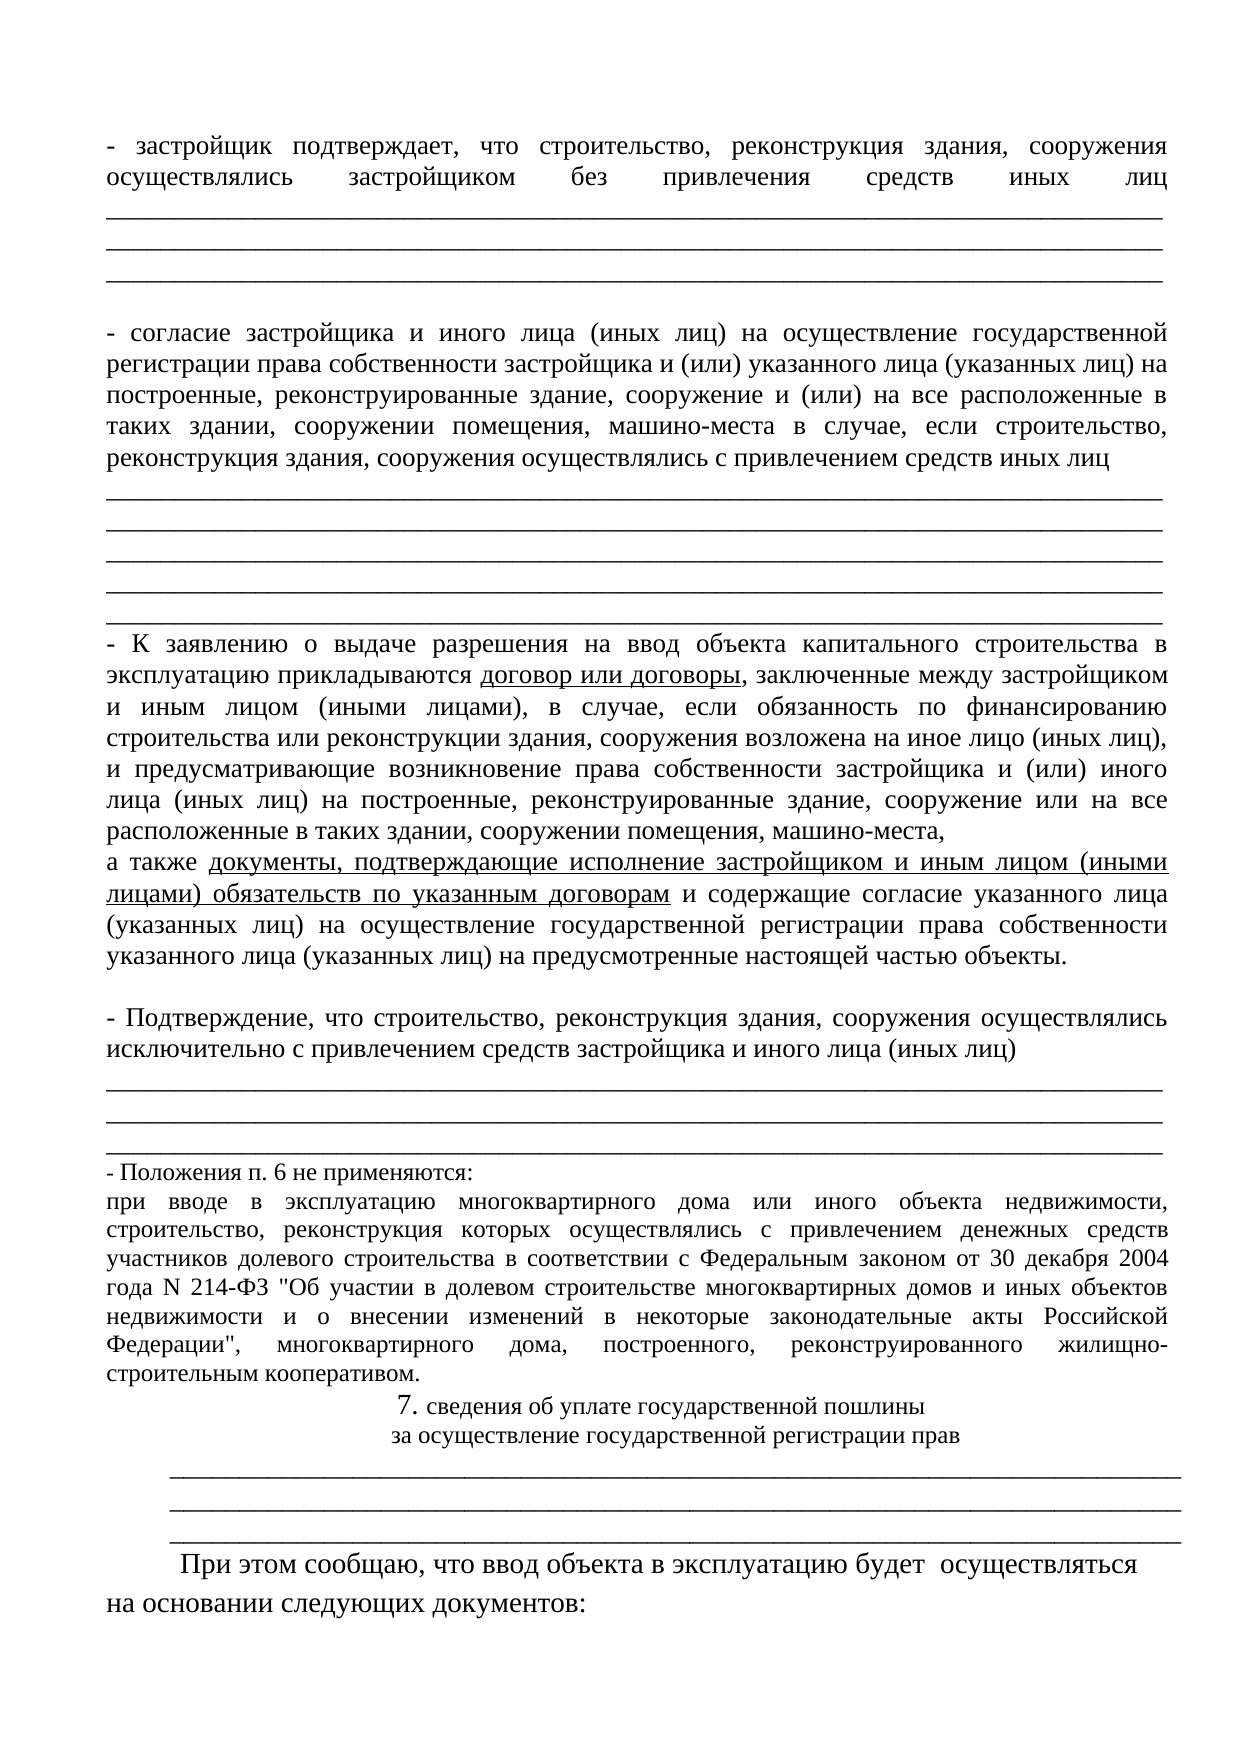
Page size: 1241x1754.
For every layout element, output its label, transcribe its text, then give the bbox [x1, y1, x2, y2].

text - Подтверждение, что строительство, реконструкция здания, сооружения осуществлялись исключительно с привлечением средств застройщика и иного лица (иных лиц) [106, 1001, 1169, 1063]
text - К заявлению о выдаче разрешения на ввод объекта капитального строительства в эксплуатацию прикладываются договор или договоры, заключенные между застройщиком и иным лицом (иными лицами), в случае, если обязанность по финансированию строительства или реконструкции здания, сооружения возложена на иное лицо (иных лиц), и предусматривающие возникновение права собственности застройщика и (или) иного лица (иных лиц) на построенные, реконструированные здание, сооружение или на все расположенные в таких здании, сооружении помещения, машино-места, [106, 627, 1169, 846]
text - согласие застройщика и иного лица (иных лиц) на осуществление государственной регистрации права собственности застройщика и (или) указанного лица (указанных лиц) на построенные, реконструированные здание, сооружение и (или) на все расположенные в таких здании, сооружении помещения, машино-места в случае, если строительство, реконструкция здания, сооружения осуществлялись с привлечением средств иных лиц [106, 316, 1169, 472]
text - застройщик подтверждает, что строительство, реконструкция здания, сооружения осуществлялись застройщиком без привлечения средств иных лиц __________________________________________________________________________________________________________________________________________________________________________________________________________________________________________ [106, 129, 1169, 285]
text при вводе в эксплуатацию многоквартирного дома или иного объекта недвижимости, строительство, реконструкция которых осуществлялись с привлечением денежных средств участников долевого строительства в соответствии с Федеральным законом от 30 декабря 2004 года N 214-ФЗ "Об участии в долевом строительстве многоквартирных домов и иных объектов недвижимости и о внесении изменений в некоторые законодательные акты Российской Федерации", многоквартирного дома, построенного, реконструированного жилищно-строительным кооперативом. [106, 1186, 1169, 1387]
list сведения об уплате государственной пошлины [136, 1387, 1186, 1421]
text ________________________________________________________________________ [165, 1449, 1186, 1482]
list за осуществление государственной регистрации прав [165, 1421, 1186, 1449]
text При этом сообщаю, что ввод объекта в эксплуатацию будет осуществляться на основании следующих документов: [106, 1546, 1154, 1618]
text ________________________________________________________________________ [165, 1482, 1186, 1514]
text __________________________________________________________________________________________________________________________________________________________________________________________________________________________________________ [106, 1063, 1169, 1157]
text ______________________________________________________________________________________________________________________________________________________________________________________________________________________________________________________________________________________________________________________________________________________________________________________________________ [106, 472, 1169, 627]
text - Положения п. 6 не применяются: [106, 1157, 1169, 1186]
text ________________________________________________________________________ [165, 1514, 1186, 1546]
text а также документы, подтверждающие исполнение застройщиком и иным лицом (иными лицами) обязательств по указанным договорам и содержащие согласие указанного лица (указанных лиц) на осуществление государственной регистрации права собственности указанного лица (указанных лиц) на предусмотренные настоящей частью объекты. [106, 846, 1169, 970]
